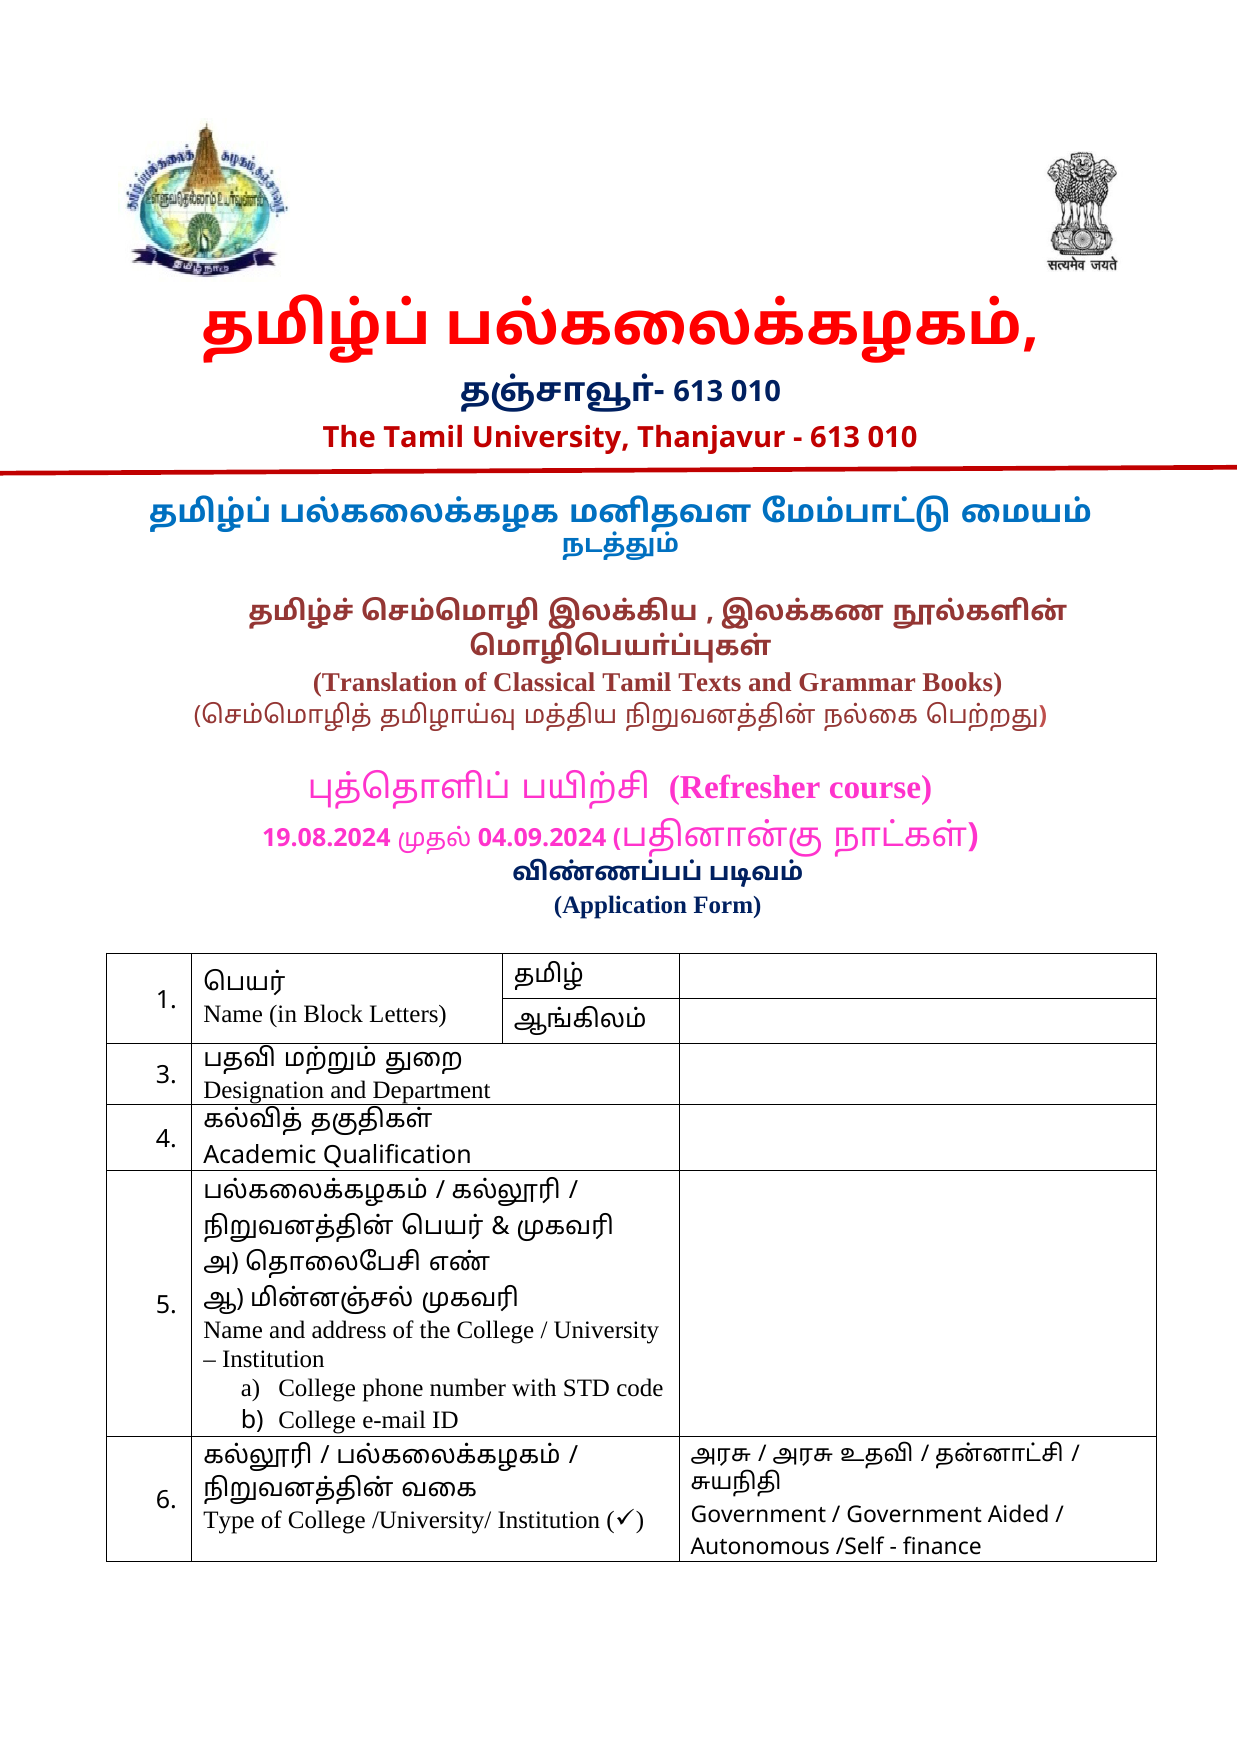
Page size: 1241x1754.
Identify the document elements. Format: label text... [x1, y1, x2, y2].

table_cell [680, 1171, 1156, 1436]
table_header தமிழ் [503, 954, 679, 998]
table_cell கல்வித் தகுதிகள் Academic Qualification [192, 1105, 679, 1170]
table_cell [107, 1105, 191, 1170]
table_cell [680, 1105, 1156, 1170]
table_cell [107, 1171, 191, 1436]
text தமிழ்ப் பல்கலைக்கழக மனிதவள மேம்பாட்டு மையம் [118, 495, 932, 530]
text (செம்மொழித் தமிழாய்வு மத்திய நிறுவனத்தின் நல்கை பெற்றது) [118, 697, 1122, 733]
text புத்தொளிப் பயிற்சி (Refresher course) [118, 767, 1122, 811]
table_cell பல்கலைக்கழகம் / கல்லூரி / நிறுவனத்தின் பெயர் & முகவரி அ) தொலைபேசி எண் ஆ) மின்னஞ்சல் முகவரி Name and address of the College / University – Institution College phone number with STD code College e-mail ID [192, 1171, 679, 1436]
text 19.08.2024 முதல் 04.09.2024 (பதினான்கு நாட்கள்) [118, 811, 1122, 859]
text நடத்தும் [118, 530, 1122, 558]
text தமிழ்ப் பல்கலைக்கழகம், தஞ்சாவூா்- 613 010 [118, 118, 1122, 414]
table_cell பதவி மற்றும் துறை Designation and Department [192, 1044, 679, 1104]
table_cell [107, 1437, 191, 1561]
picture [118, 118, 290, 282]
table_cell கல்லூரி / பல்கலைக்கழகம் / நிறுவனத்தின் வகை Type of College /University/ Institution () [192, 1437, 679, 1561]
table_header பெயர் Name (in Block Letters) [192, 954, 502, 1043]
text (Translation of Classical Tamil Texts and Grammar Books) [118, 666, 1122, 697]
table_cell [680, 999, 1156, 1043]
table_cell [107, 1044, 191, 1104]
table_header [107, 954, 191, 1043]
table_cell ஆங்கிலம் [503, 999, 679, 1043]
text தமிழ்ச் செம்மொழி இலக்கிய , இலக்கண நூல்களின் மொழிபெயா்ப்புகள் [118, 592, 1122, 666]
table_header [680, 954, 1156, 998]
text தமிழ்ப் பல்கலைக்கழக மனிதவள மேம்பாட்டு மையம் [920, 495, 1122, 530]
table_cell அரசு / அரசு உதவி / தன்னாட்சி / சுயநிதி Government / Government Aided / Autonomous /Self - finance [680, 1437, 1156, 1561]
picture [1016, 151, 1145, 272]
table_cell [680, 1044, 1156, 1104]
text விண்ணப்பப் படிவம் [118, 859, 1122, 890]
text (Application Form) [118, 890, 1122, 918]
text The Tamil University, Thanjavur - 613 010 [118, 419, 1122, 454]
